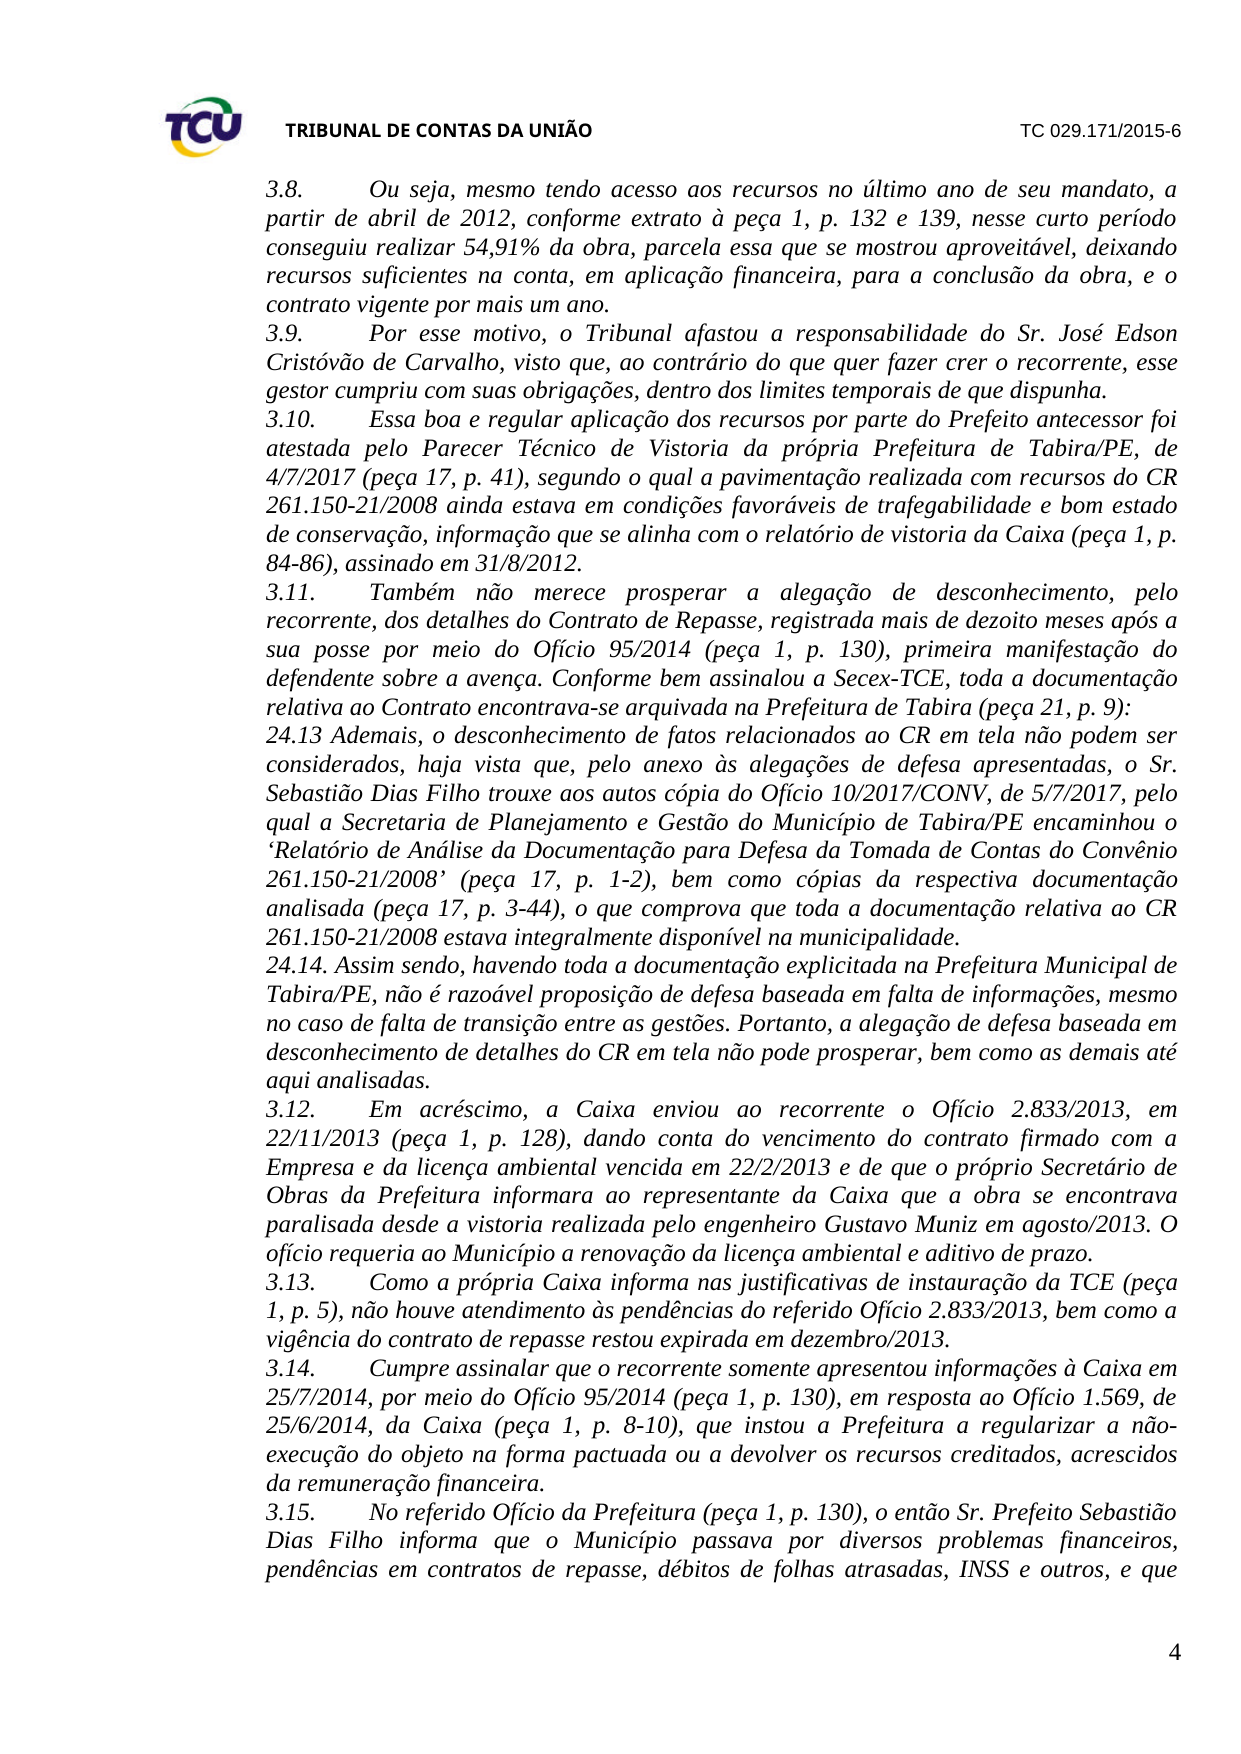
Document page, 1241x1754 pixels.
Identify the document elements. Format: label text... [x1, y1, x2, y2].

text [266, 1497, 1181, 1583]
text 24.14. Assim sendo, havendo toda a documentação explicitada na Prefeitura Municipal de Tabira/PE, não é razoável proposição de defesa baseada em falta de informações, mesmo no caso de falta de transição entre as gestões. Portanto, a alegação de defesa baseada em desconhecimento de detalhes do CR em tela não pode prosperar, bem como as demais até aqui analisadas. [266, 950, 1181, 1094]
text 3.14. Cumpre assinalar que o recorrente somente apresentou informações à Caixa em 25/7/2014, por meio do Ofício 95/2014 (peça 1, p. 130), em resposta ao Ofício 1.569, de 25/6/2014, da Caixa (peça 1, p. 8-10), que instou a Prefeitura a regularizar a não-execução do objeto na forma pactuada ou a devolver os recursos creditados, acrescidos da remuneração financeira. [266, 1353, 1181, 1497]
text 3.13. Como a própria Caixa informa nas justificativas de instauração da TCE (peça 1, p. 5), não houve atendimento às pendências do referido Ofício 2.833/2013, bem como a vigência do contrato de repasse restou expirada em dezembro/2013. [266, 1267, 1181, 1353]
text 24.13 Ademais, o desconhecimento de fatos relacionados ao CR em tela não podem ser considerados, haja vista que, pelo anexo às alegações de defesa apresentadas, o Sr. Sebastião Dias Filho trouxe aos autos cópia do Ofício 10/2017/CONV, de 5/7/2017, pelo qual a Secretaria de Planejamento e Gestão do Município de Tabira/PE encaminhou o ‘Relatório de Análise da Documentação para Defesa da Tomada de Contas do Convênio 261.150-21/2008’ (peça 17, p. 1-2), bem como cópias da respectiva documentação analisada (peça 17, p. 3-44), o que comprova que toda a documentação relativa ao CR 261.150-21/2008 estava integralmente disponível na municipalidade. [266, 720, 1181, 950]
text 3.8. Ou seja, mesmo tendo acesso aos recursos no último ano de seu mandato, a partir de abril de 2012, conforme extrato à peça 1, p. 132 e 139, nesse curto período conseguiu realizar 54,91% da obra, parcela essa que se mostrou aproveitável, deixando recursos suficientes na conta, em aplicação financeira, para a conclusão da obra, e o contrato vigente por mais um ano. [266, 174, 1181, 318]
text 3.9. Por esse motivo, o Tribunal afastou a responsabilidade do Sr. José Edson Cristóvão de Carvalho, visto que, ao contrário do que quer fazer crer o recorrente, esse gestor cumpriu com suas obrigações, dentro dos limites temporais de que dispunha. [266, 318, 1181, 404]
text 3.12. Em acréscimo, a Caixa enviou ao recorrente o Ofício 2.833/2013, em 22/11/2013 (peça 1, p. 128), dando conta do vencimento do contrato firmado com a Empresa e da licença ambiental vencida em 22/2/2013 e de que o próprio Secretário de Obras da Prefeitura informara ao representante da Caixa que a obra se encontrava paralisada desde a vistoria realizada pelo engenheiro Gustavo Muniz em agosto/2013. O ofício requeria ao Município a renovação da licença ambiental e aditivo de prazo. [266, 1094, 1181, 1267]
text 3.10. Essa boa e regular aplicação dos recursos por parte do Prefeito antecessor foi atestada pelo Parecer Técnico de Vistoria da própria Prefeitura de Tabira/PE, de 4/7/2017 (peça 17, p. 41), segundo o qual a pavimentação realizada com recursos do CR 261.150-21/2008 ainda estava em condições favoráveis de trafegabilidade e bom estado de conservação, informação que se alinha com o relatório de vistoria da Caixa (peça 1, p. 84-86), assinado em 31/8/2012. [266, 404, 1181, 577]
text 3.11. Também não merece prosperar a alegação de desconhecimento, pelo recorrente, dos detalhes do Contrato de Repasse, registrada mais de dezoito meses após a sua posse por meio do Ofício 95/2014 (peça 1, p. 130), primeira manifestação do defendente sobre a avença. Conforme bem assinalou a Secex-TCE, toda a documentação relativa ao Contrato encontrava-se arquivada na Prefeitura de Tabira (peça 21, p. 9): [266, 577, 1181, 720]
